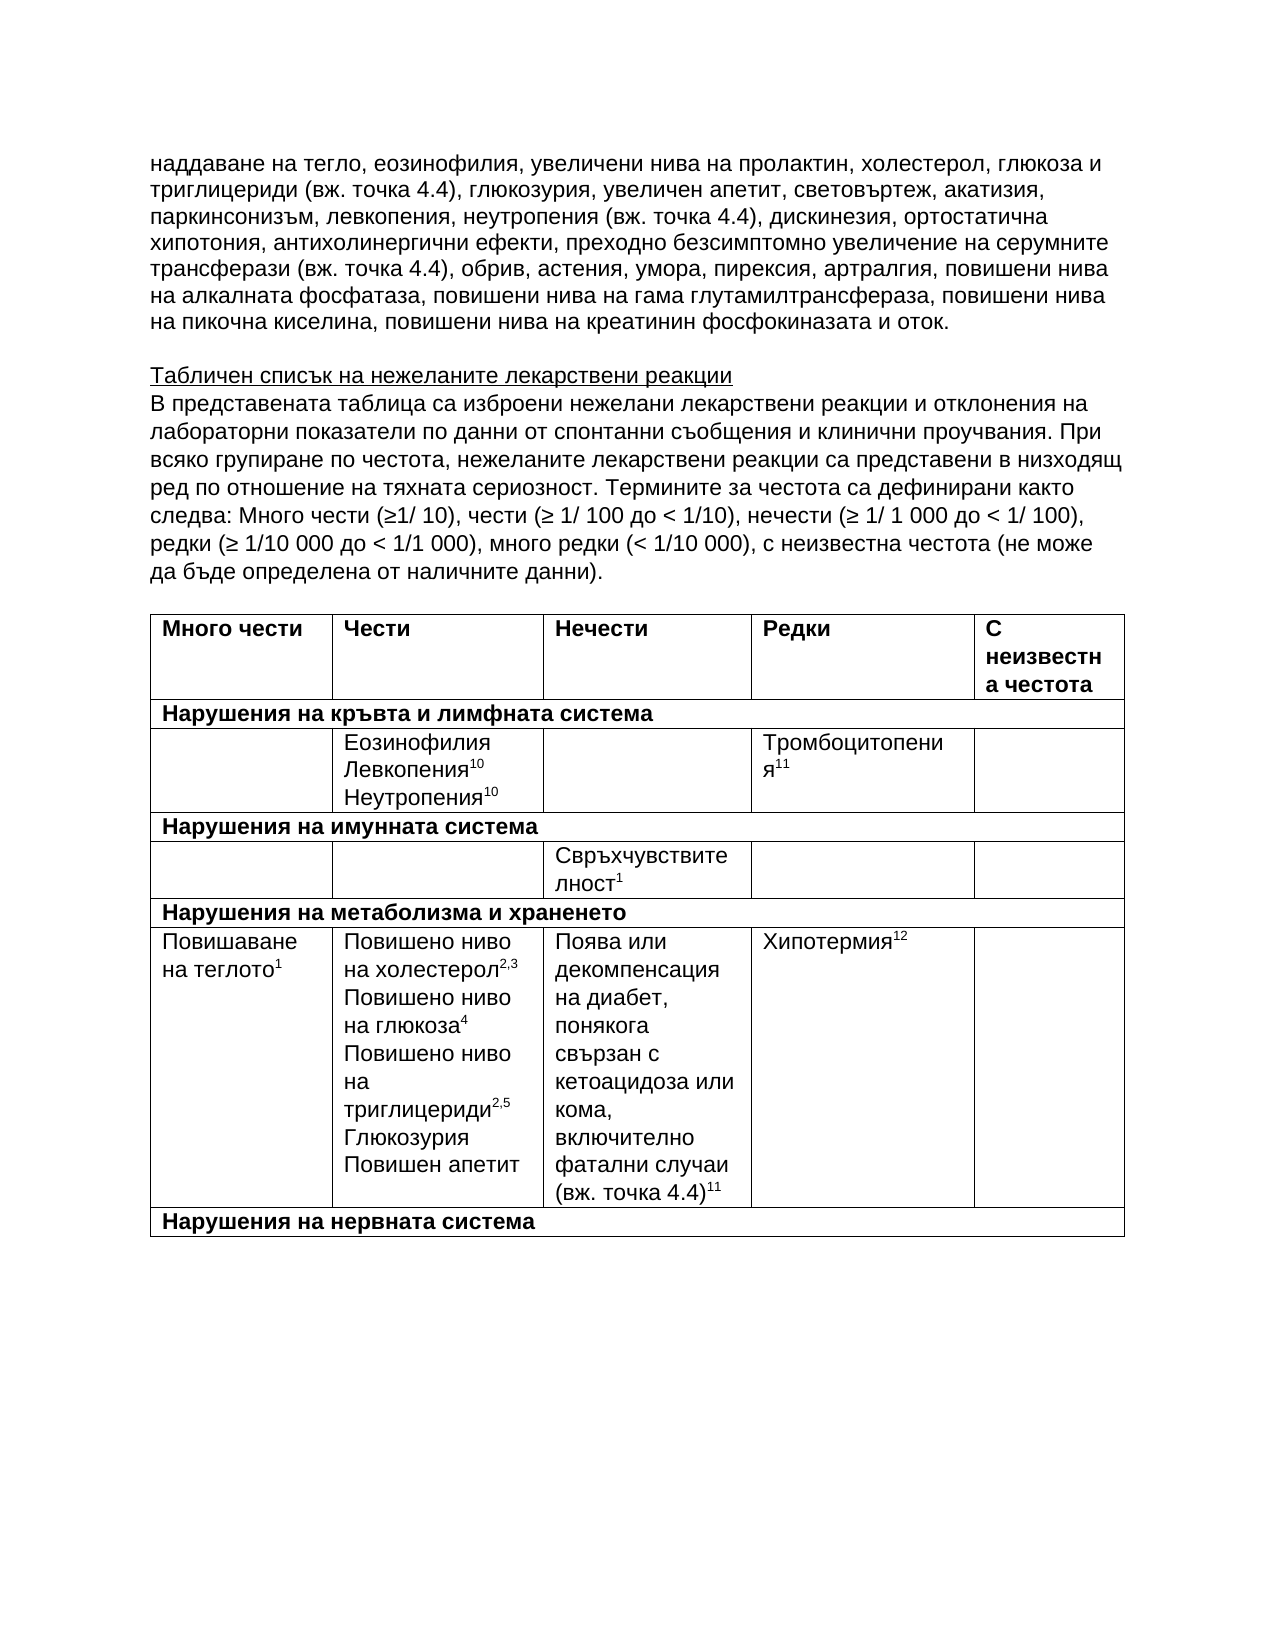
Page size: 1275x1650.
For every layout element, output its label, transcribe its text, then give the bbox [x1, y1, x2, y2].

table_header Много чести [151, 615, 332, 698]
table_cell Свръхчувствителност1 [544, 842, 751, 898]
table_header Чести [333, 615, 543, 698]
table_cell Нарушения на кръвта и лимфната система [151, 700, 1124, 727]
text Табличен списък на нежеланите лекарствени реакции [150, 362, 1125, 389]
table_cell Нарушения на нервната система [151, 1208, 1124, 1236]
table_cell Нарушения на метаболизма и храненето [151, 899, 1124, 927]
table_cell Повишено ниво на холестерол2,3 Повишено ниво на глюкоза4 Повишено ниво на триглицериди2,5 Глюкозурия Повишен апетит [333, 928, 543, 1207]
table_cell [752, 842, 974, 898]
table_cell [333, 842, 543, 898]
table_header С неизвестна честота [975, 615, 1124, 698]
table_cell [975, 842, 1124, 898]
table_cell Хипотермия12 [752, 928, 974, 1207]
table_header Нечести [544, 615, 751, 698]
table_cell [975, 729, 1124, 812]
table_cell Поява или декомпенсация на диабет, понякога свързан с кетоацидоза или кома, включително фатални случаи (вж. точка 4.4)11 [544, 928, 751, 1207]
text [150, 150, 1125, 334]
table_cell [975, 928, 1124, 1207]
table_cell Повишаване на теглото1 [151, 928, 332, 1207]
table_cell Тромбоцитопения11 [752, 729, 974, 812]
table_cell [544, 729, 751, 812]
table_header Редки [752, 615, 974, 698]
table_cell Нарушения на имунната система [151, 813, 1124, 841]
text В представената таблица са изброени нежелани лекарствени реакции и отклонения на лабораторни показатели по данни от спонтанни съобщения и клинични проучвания. При всяко групиране по честота, нежеланите лекарствени реакции са представени в низходящ ред по отношение на тяхната сериозност. Термините за честота са дефинирани както следва: Много чести (≥1/ 10), чести (≥ 1/ 100 до < 1/10), нечести (≥ 1/ 1 000 до < 1/ 100), редки (≥ 1/10 000 до < 1/1 000), много редки (< 1/10 000), с неизвестна честота (не може да бъде определена от наличните данни). [150, 390, 1125, 584]
table_cell Еозинофилия Левкопения10 Неутропения10 [333, 729, 543, 812]
table_cell [151, 729, 332, 812]
table_cell [151, 842, 332, 898]
